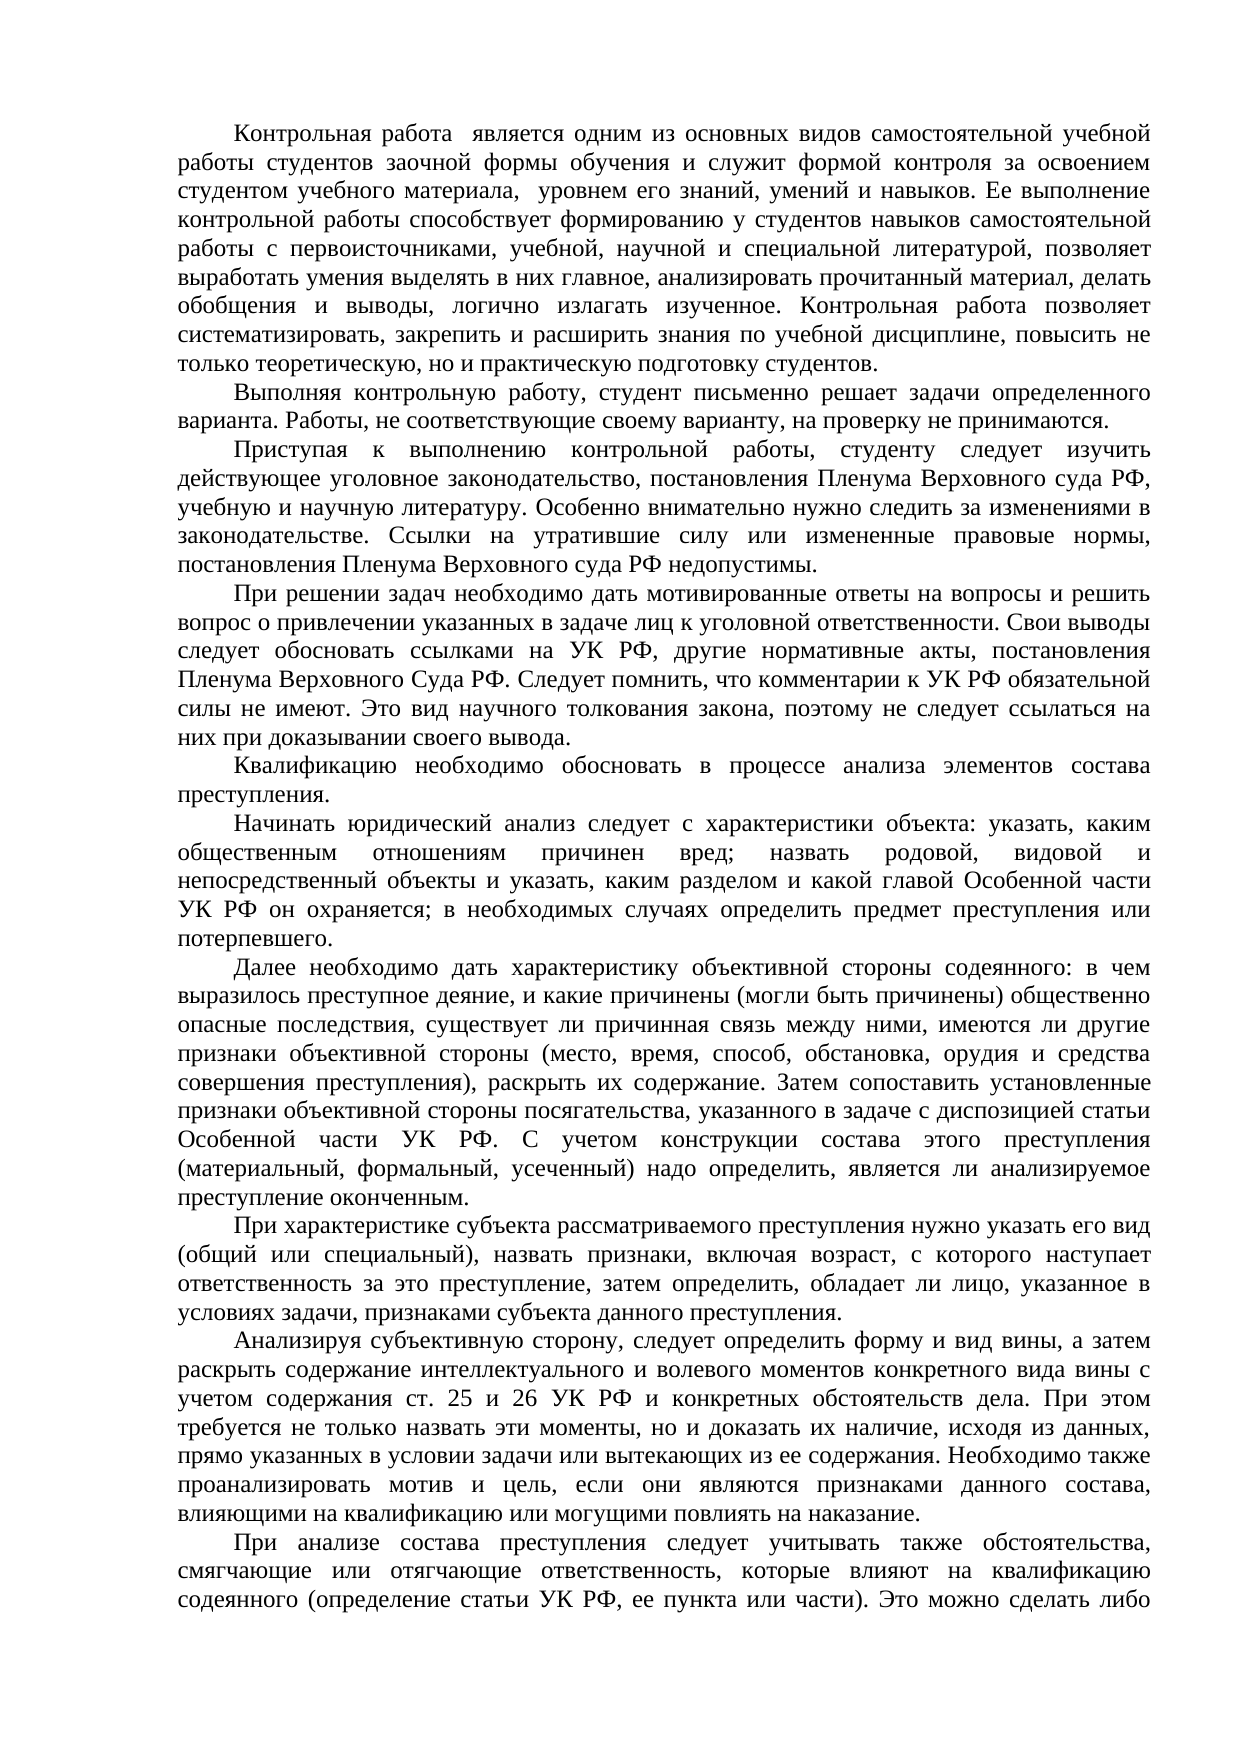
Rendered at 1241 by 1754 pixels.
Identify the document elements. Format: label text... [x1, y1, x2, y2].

text Контрольная работа является одним из основных видов самостоятельной учебной работы студентов заочной формы обучения и служит формой контроля за освоением студентом учебного материала, уровнем его знаний, умений и навыков. Ее выполнение контрольной работы способствует формированию у студентов навыков самостоятельной работы с первоисточниками, учебной, научной и специальной литературой, позволяет выработать умения выделять в них главное, анализировать прочитанный материал, делать обобщения и выводы, логично излагать изученное. Контрольная работа позволяет систематизировать, закрепить и расширить знания по учебной дисциплине, повысить не только теоретическую, но и практическую подготовку студентов. [177, 118, 1152, 377]
text Далее необходимо дать характеристику объективной стороны содеянного: в чем выразилось преступное деяние, и какие причинены (могли быть причинены) общественно опасные последствия, существует ли причинная связь между ними, имеются ли другие признаки объективной стороны (место, время, способ, обстановка, орудия и средства совершения преступления), раскрыть их содержание. Затем сопоставить установленные признаки объективной стороны посягательства, указанного в задаче с диспозицией статьи Особенной части УК РФ. С учетом конструкции состава этого преступления (материальный, формальный, усеченный) надо определить, является ли анализируемое преступление оконченным. [177, 952, 1152, 1211]
text Анализируя субъективную сторону, следует определить форму и вид вины, а затем раскрыть содержание интеллектуального и волевого моментов конкретного вида вины с учетом содержания ст. 25 и 26 УК РФ и конкретных обстоятельств дела. При этом требуется не только назвать эти моменты, но и доказать их наличие, исходя из данных, прямо указанных в условии задачи или вытекающих из ее содержания. Необходимо также проанализировать мотив и цель, если они являются признаками данного состава, влияющими на квалификацию или могущими повлиять на наказание. [177, 1326, 1152, 1527]
text При характеристике субъекта рассматриваемого преступления нужно указать его вид (общий или специальный), назвать признаки, включая возраст, с которого наступает ответственность за это преступление, затем определить, обладает ли лицо, указанное в условиях задачи, признаками субъекта данного преступления. [177, 1211, 1152, 1326]
text Начинать юридический анализ следует с характеристики объекта: указать, каким общественным отношениям причинен вред; назвать родовой, видовой и непосредственный объекты и указать, каким разделом и какой главой Особенной части УК РФ он охраняется; в необходимых случаях определить предмет преступления или потерпевшего. [177, 808, 1152, 952]
text Приступая к выполнению контрольной работы, студенту следует изучить действующее уголовное законодательство, постановления Пленума Верховного суда РФ, учебную и научную литературу. Особенно внимательно нужно следить за изменениями в законодательстве. Ссылки на утратившие силу или измененные правовые нормы, постановления Пленума Верховного суда РФ недопустимы. [177, 434, 1152, 578]
text При решении задач необходимо дать мотивированные ответы на вопросы и решить вопрос о привлечении указанных в задаче лиц к уголовной ответственности. Свои выводы следует обосновать ссылками на УК РФ, другие нормативные акты, постановления Пленума Верховного Суда РФ. Следует помнить, что комментарии к УК РФ обязательной силы не имеют. Это вид научного толкования закона, поэтому не следует ссылаться на них при доказывании своего вывода. [177, 578, 1152, 751]
text Выполняя контрольную работу, студент письменно решает задачи определенного варианта. Работы, не соответствующие своему варианту, на проверку не принимаются. [177, 377, 1152, 434]
text Квалификацию необходимо обосновать в процессе анализа элементов состава преступления. [177, 751, 1152, 808]
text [177, 1527, 1152, 1613]
